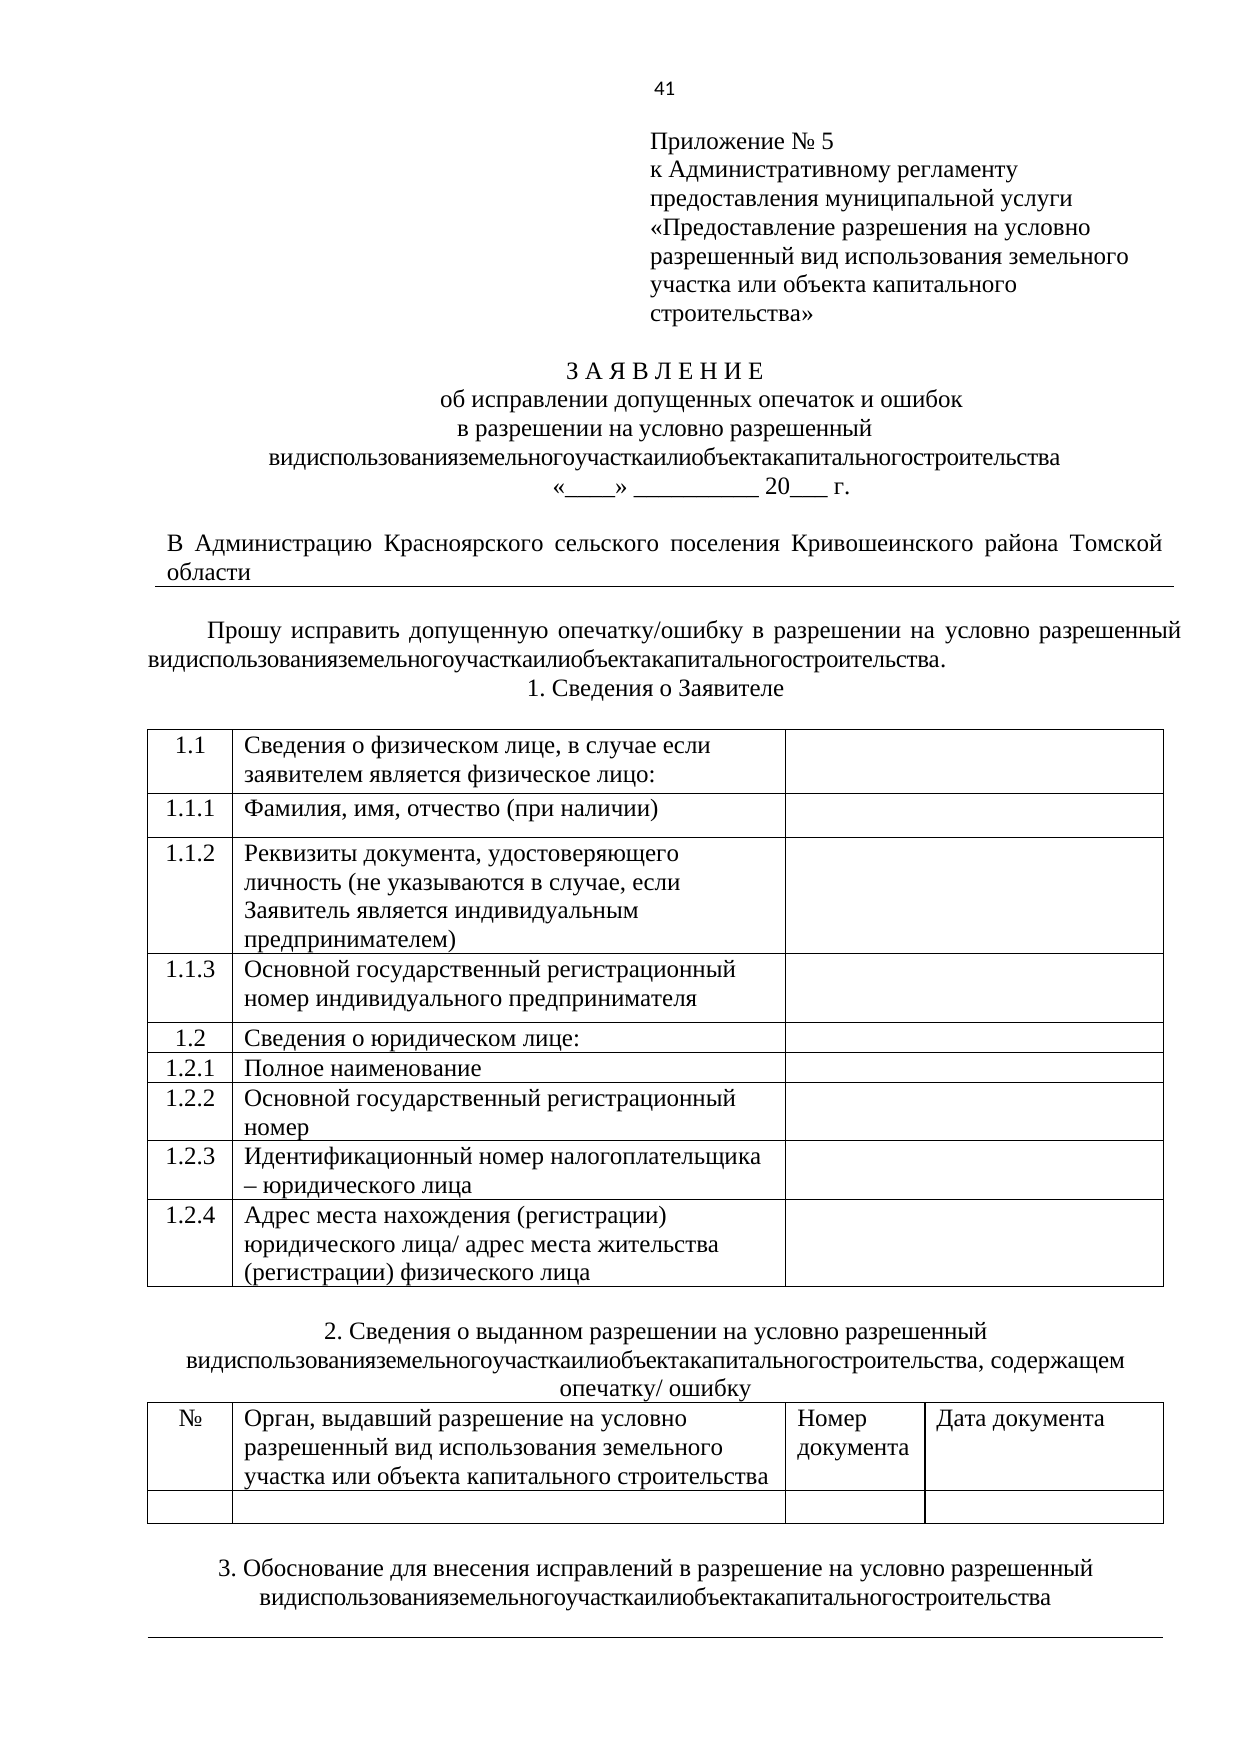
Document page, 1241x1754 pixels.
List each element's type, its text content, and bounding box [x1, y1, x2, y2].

table_cell [786, 1491, 924, 1523]
table_cell [148, 1491, 232, 1523]
table_cell Идентификационный номер налогоплательщика – юридического лица [233, 1141, 785, 1199]
table_cell 1.2.2 [148, 1083, 232, 1140]
text к Административному регламенту предоставления муниципальной услуги «Предоставление разрешения на условно разрешенный вид использования земельного участка или объекта капитального строительства» [650, 154, 1181, 327]
table_cell [786, 730, 1163, 792]
table_cell 1.2.3 [148, 1141, 232, 1199]
table_cell Дата документа [926, 1403, 1163, 1489]
table_cell 2. Сведения о выданном разрешении на условно разрешенный видиспользованияземельногоучасткаилиобъектакапитальногостроительства, содержащем опечатку/ ошибку [148, 1287, 1163, 1402]
text «____» __________ 20___ г. [148, 471, 1181, 499]
table_header 1. Сведения о Заявителе [148, 673, 1163, 729]
table_cell Номер документа [786, 1403, 924, 1489]
table_cell [786, 838, 1163, 953]
table_cell Фамилия, имя, отчество (при наличии) [233, 794, 785, 837]
table_cell 1.1 [148, 730, 232, 792]
table_cell [786, 1053, 1163, 1082]
table_cell Полное наименование [233, 1053, 785, 1082]
text З А Я В Л Е Н И Е [148, 356, 1181, 384]
table_cell 1.1.2 [148, 838, 232, 953]
text Прошу исправить допущенную опечатку/ошибку в разрешении на условно разрешенный видиспользованияземельногоучасткаилиобъектакапитальногостроительства. [148, 616, 1181, 673]
table_cell [786, 794, 1163, 837]
table_cell 3. Обоснование для внесения исправлений в разрешение на условно разрешенный видиспользованияземельногоучасткаилиобъектакапитальногостроительства [148, 1524, 1163, 1637]
table_cell Основной государственный регистрационный номер индивидуального предпринимателя [233, 954, 785, 1022]
table_cell Реквизиты документа, удостоверяющего личность (не указываются в случае, если Заявитель является индивидуальным предпринимателем) [233, 838, 785, 953]
table_cell [233, 1491, 785, 1523]
table_cell [786, 1023, 1163, 1052]
text об исправлении допущенных опечаток и ошибок в разрешении на условно разрешенный видиспользованияземельногоучасткаилиобъектакапитальногостроительства [148, 384, 1181, 471]
table_cell Основной государственный регистрационный номер [233, 1083, 785, 1140]
table_cell [786, 1200, 1163, 1286]
table_cell 1.1.3 [148, 954, 232, 1022]
table_cell [786, 954, 1163, 1022]
table_cell 1.2 [148, 1023, 232, 1052]
table_cell № [148, 1403, 232, 1489]
table_cell [786, 1083, 1163, 1140]
table_cell Сведения о физическом лице, в случае если заявителем является физическое лицо: [233, 730, 785, 792]
table_header В Администрацию Красноярского сельского поселения Кривошеинского района Томской области [155, 528, 1174, 586]
table_cell [786, 1141, 1163, 1199]
table_cell 1.2.4 [148, 1200, 232, 1286]
table_cell Сведения о юридическом лице: [233, 1023, 785, 1052]
table_cell Орган, выдавший разрешение на условно разрешенный вид использования земельного участка или объекта капитального строительства [233, 1403, 785, 1489]
table_cell [926, 1491, 1163, 1523]
table_cell 1.2.1 [148, 1053, 232, 1082]
table_cell 1.1.1 [148, 794, 232, 837]
text Приложение № 5 [650, 126, 1181, 154]
table_cell Адрес места нахождения (регистрации) юридического лица/ адрес места жительства (регистрации) физического лица [233, 1200, 785, 1286]
